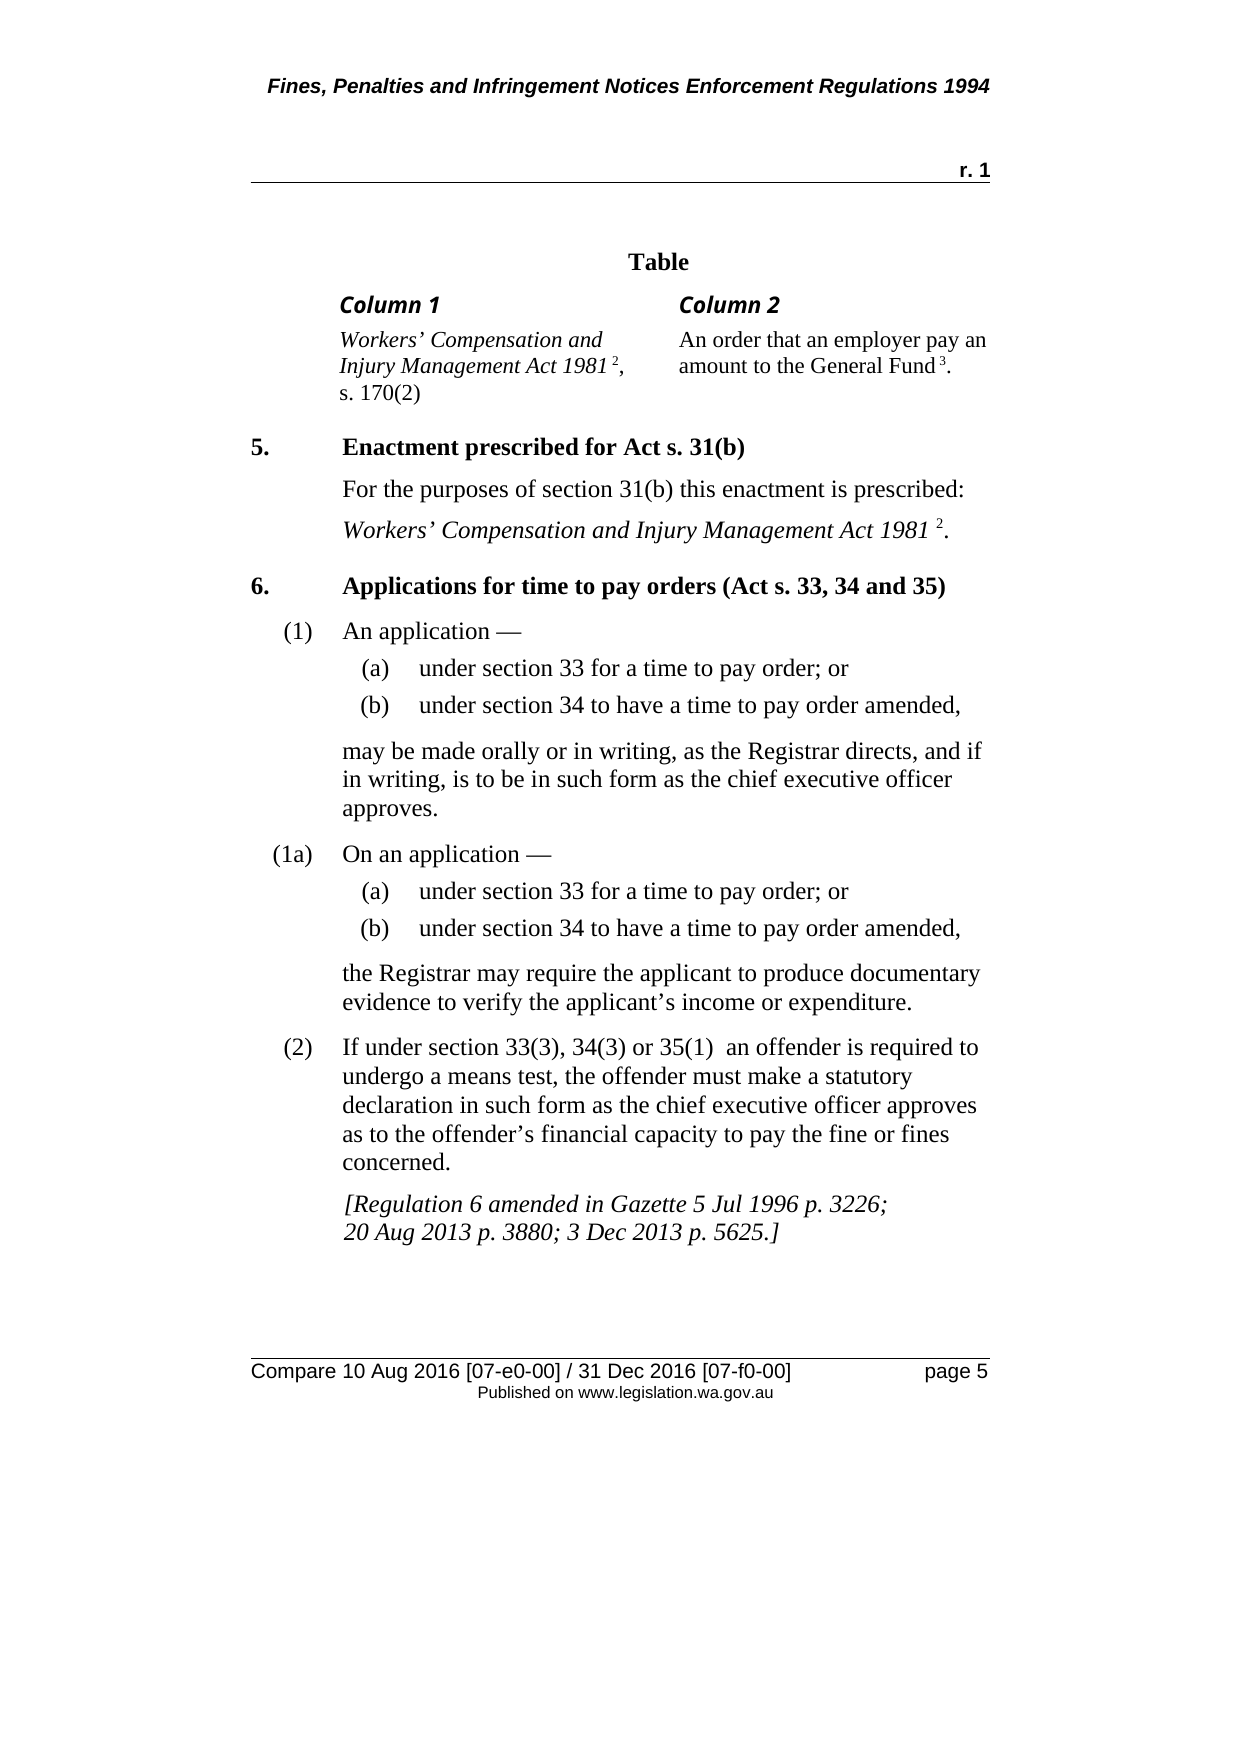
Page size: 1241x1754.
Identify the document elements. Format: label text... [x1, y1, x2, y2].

text may be made orally or in writing, as the Registrar directs, and if in writing, is to be in such form as the chief executive officer approves. [251, 736, 990, 822]
table_cell Workers’ Compensation and Injury Management Act 1981 2, s. 170(2) [325, 320, 664, 405]
subtitle 5. Enactment prescribed for Act s. 31(b) [251, 432, 990, 461]
subtitle Table [342, 247, 975, 276]
text (a) under section 33 for a time to pay order; or [251, 876, 990, 904]
text (b) under section 34 to have a time to pay order amended, [251, 690, 990, 719]
table_header Column 1 [325, 283, 664, 320]
text [Regulation 6 amended in Gazette 5 Jul 1996 p. 3226; 20 Aug 2013 p. 3880; 3 Dec 2013 p. 5625.] [251, 1189, 990, 1246]
text (1a) On an application — [251, 839, 990, 867]
table_header Column 2 [664, 283, 1004, 320]
text Workers’ Compensation and Injury Management Act 1981 2. [251, 515, 990, 544]
text For the purposes of section 31(b) this enactment is prescribed: [251, 474, 990, 502]
table_cell An order that an employer pay an amount to the General Fund 3. [664, 320, 1004, 405]
text (1) An application — [251, 616, 990, 645]
text (b) under section 34 to have a time to pay order amended, [251, 913, 990, 942]
text (2) If under section 33(3), 34(3) or 35(1) an offender is required to undergo a means test, the offender must make a statutory declaration in such form as the chief executive officer approves as to the offender’s financial capacity to pay the fine or fines concerned. [251, 1032, 990, 1176]
text (a) under section 33 for a time to pay order; or [251, 653, 990, 682]
text the Registrar may require the applicant to produce documentary evidence to verify the applicant’s income or expenditure. [251, 958, 990, 1016]
subtitle 6. Applications for time to pay orders (Act s. 33, 34 and 35) [251, 571, 990, 599]
